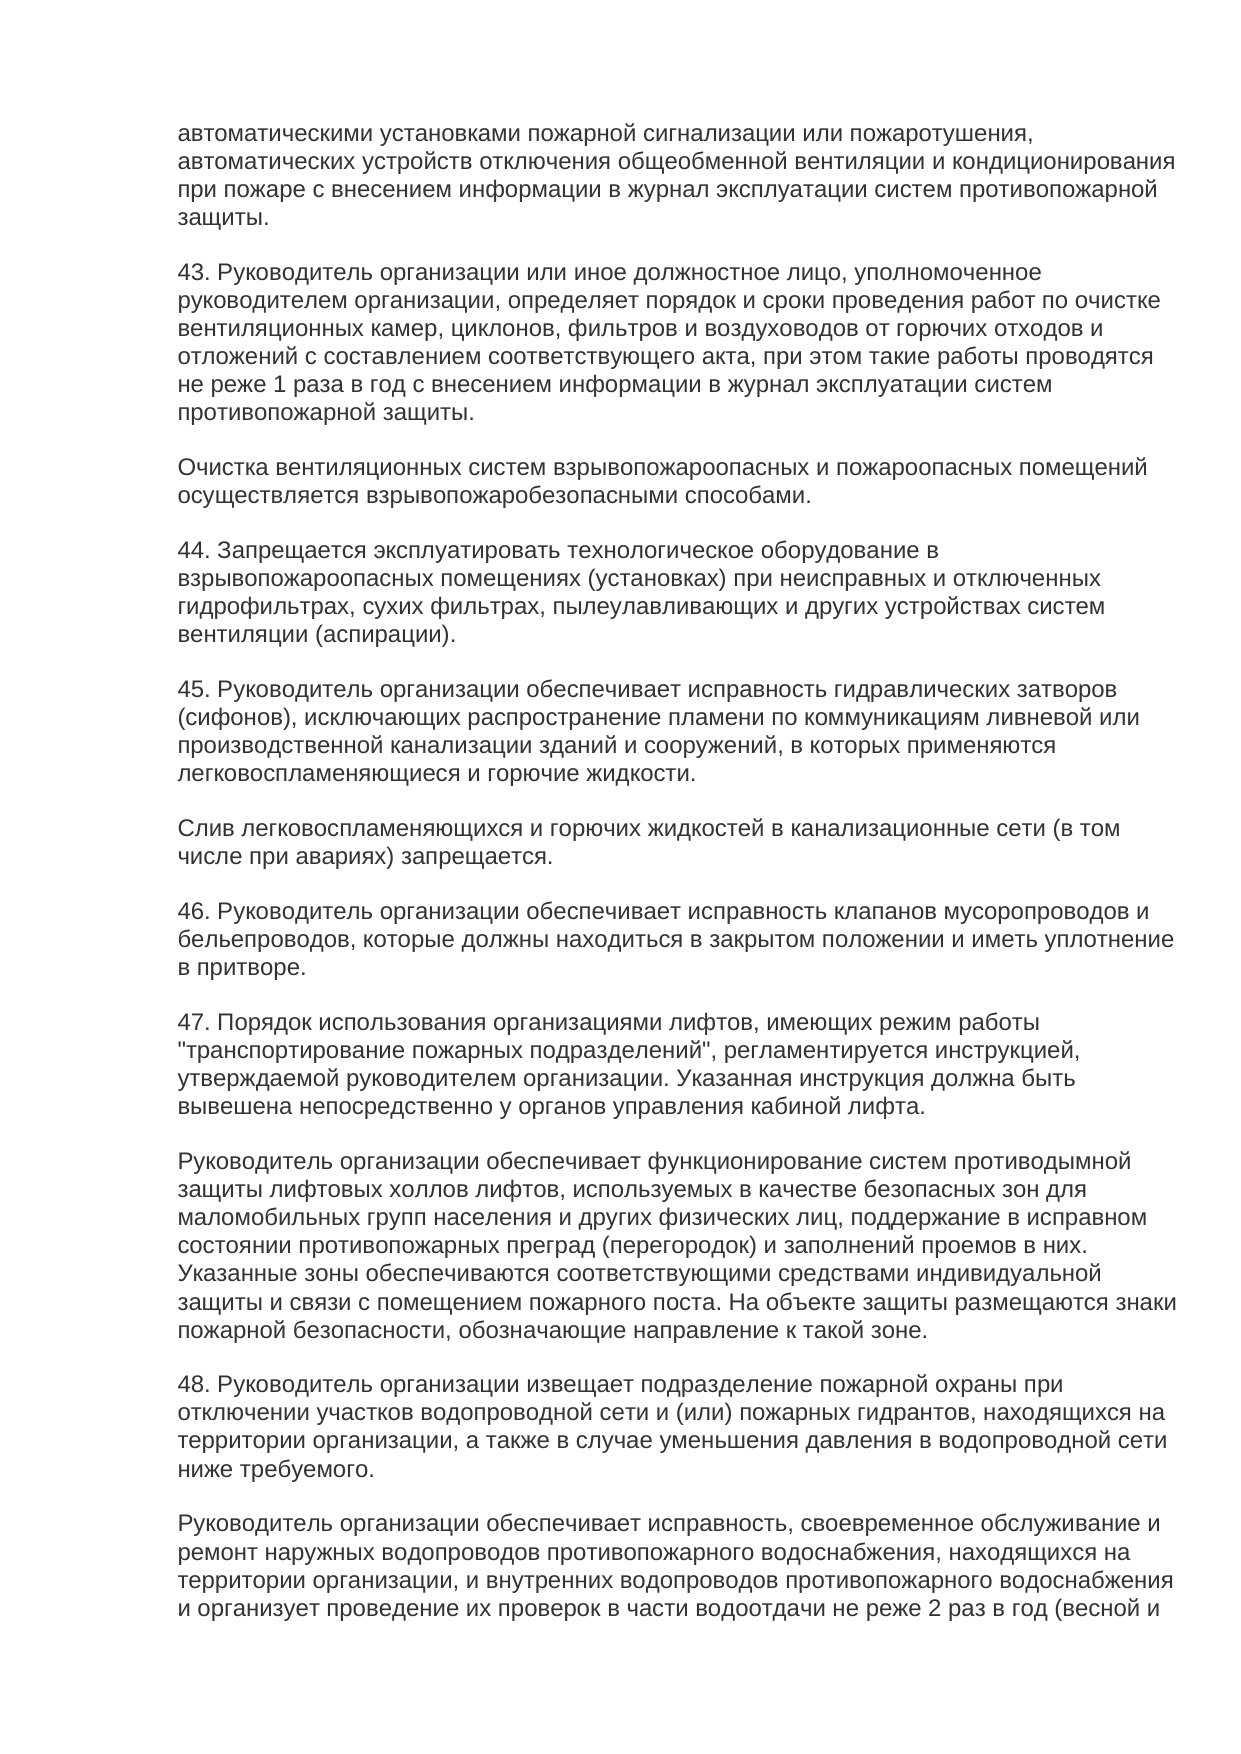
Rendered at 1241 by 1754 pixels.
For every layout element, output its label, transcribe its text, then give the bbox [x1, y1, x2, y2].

text 43. Руководитель организации или иное должностное лицо, уполномоченное руководителем организации, определяет порядок и сроки проведения работ по очистке вентиляционных камер, циклонов, фильтров и воздуховодов от горючих отходов и отложений с составлением соответствующего акта, при этом такие работы проводятся не реже 1 раза в год с внесением информации в журнал эксплуатации систем противопожарной защиты. [177, 257, 1181, 426]
text 45. Руководитель организации обеспечивает исправность гидравлических затворов (сифонов), исключающих распространение пламени по коммуникациям ливневой или производственной канализации зданий и сооружений, в которых применяются легковоспламеняющиеся и горючие жидкости. [177, 674, 1181, 787]
text Слив легковоспламеняющихся и горючих жидкостей в канализационные сети (в том числе при авариях) запрещается. [177, 813, 1181, 870]
text 46. Руководитель организации обеспечивает исправность клапанов мусоропроводов и бельепроводов, которые должны находиться в закрытом положении и иметь уплотнение в притворе. [177, 896, 1181, 981]
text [177, 118, 1181, 231]
text 48. Руководитель организации извещает подразделение пожарной охраны при отключении участков водопроводной сети и (или) пожарных гидрантов, находящихся на территории организации, а также в случае уменьшения давления в водопроводной сети ниже требуемого. [177, 1370, 1181, 1482]
text Очистка вентиляционных систем взрывопожароопасных и пожароопасных помещений осуществляется взрывопожаробезопасными способами. [177, 452, 1181, 509]
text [177, 1509, 1181, 1621]
text Руководитель организации обеспечивает функционирование систем противодымной защиты лифтовых холлов лифтов, используемых в качестве безопасных зон для маломобильных групп населения и других физических лиц, поддержание в исправном состоянии противопожарных преград (перегородок) и заполнений проемов в них. Указанные зоны обеспечиваются соответствующими средствами индивидуальной защиты и связи с помещением пожарного поста. На объекте защиты размещаются знаки пожарной безопасности, обозначающие направление к такой зоне. [177, 1146, 1181, 1343]
text 44. Запрещается эксплуатировать технологическое оборудование в взрывопожароопасных помещениях (установках) при неисправных и отключенных гидрофильтрах, сухих фильтрах, пылеулавливающих и других устройствах систем вентиляции (аспирации). [177, 535, 1181, 648]
text 47. Порядок использования организациями лифтов, имеющих режим работы "транспортирование пожарных подразделений", регламентируется инструкцией, утверждаемой руководителем организации. Указанная инструкция должна быть вывешена непосредственно у органов управления кабиной лифта. [177, 1007, 1181, 1120]
